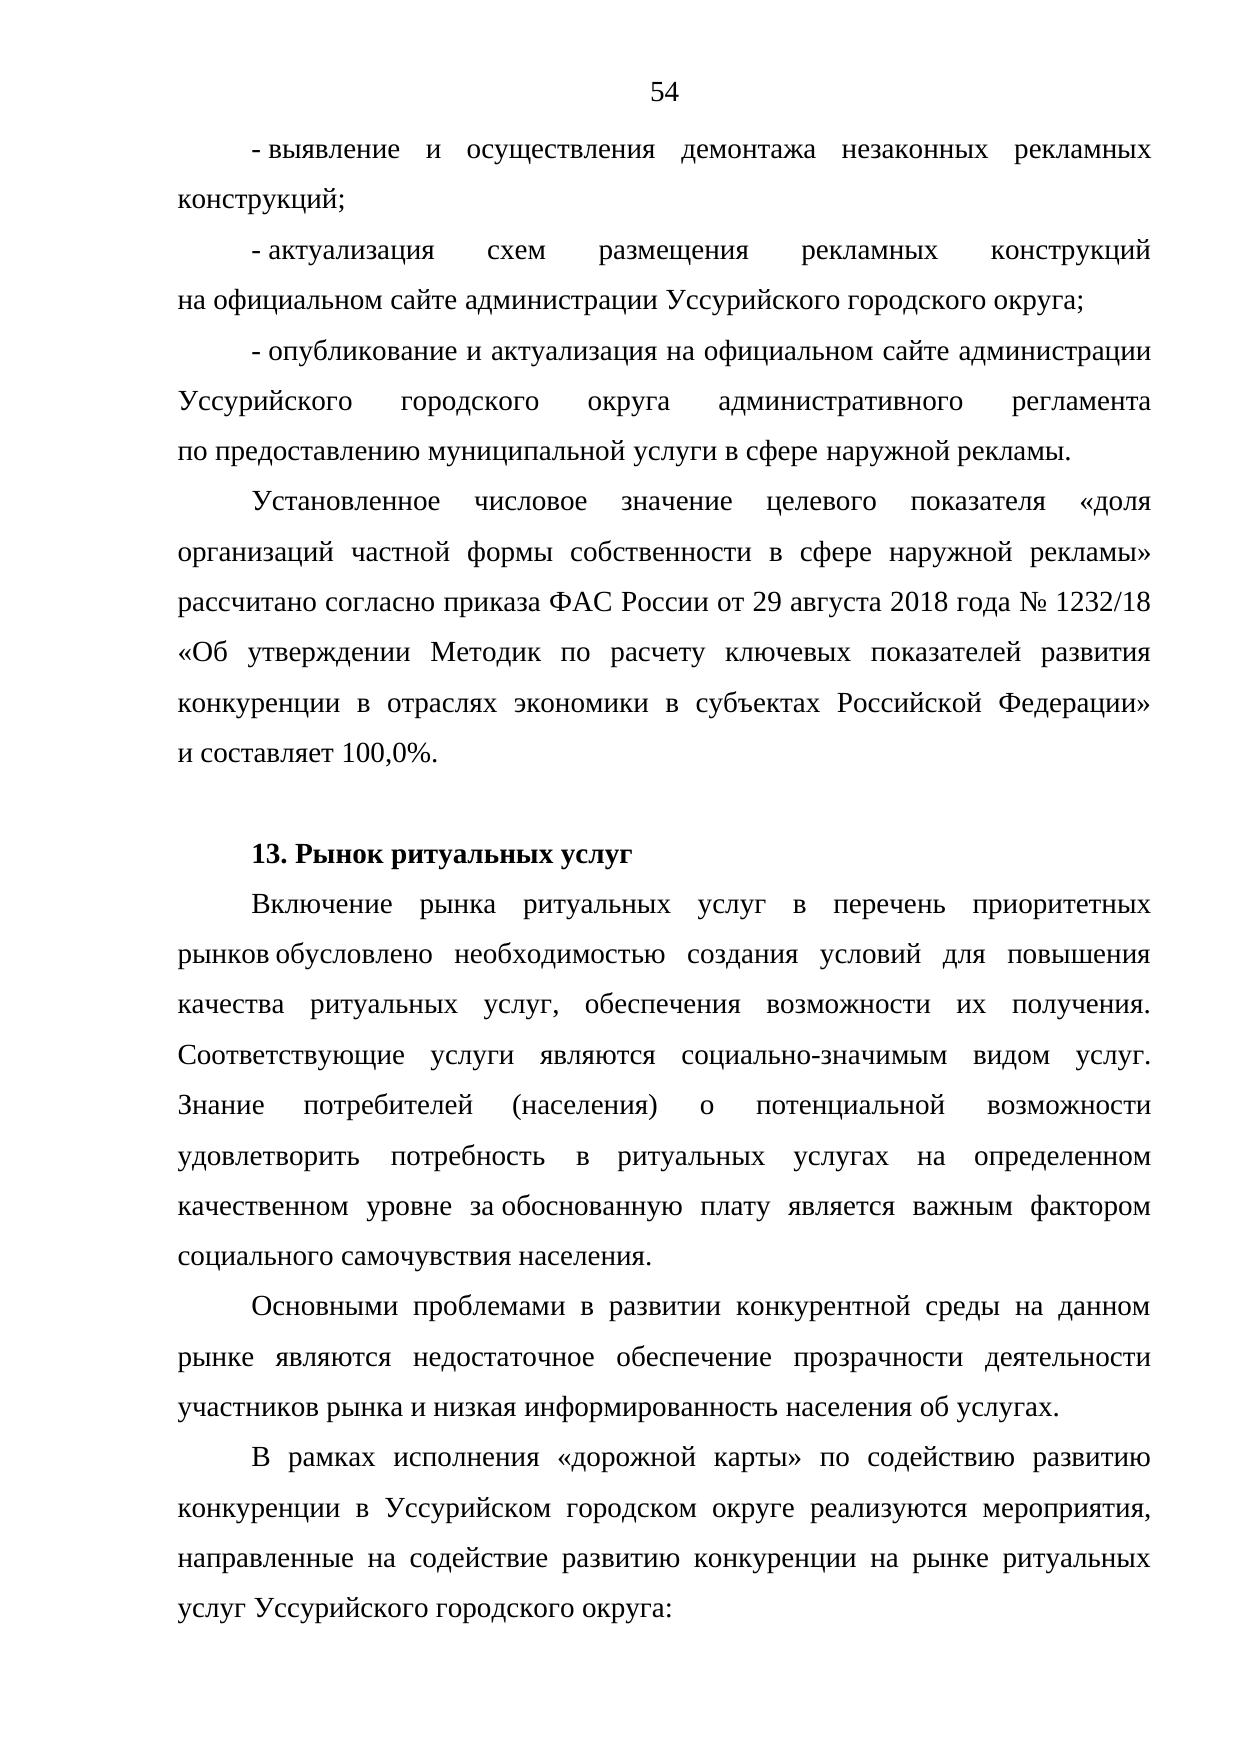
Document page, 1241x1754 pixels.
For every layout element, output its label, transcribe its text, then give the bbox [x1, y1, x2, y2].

text Установленное числовое значение целевого показателя «доля организаций частной формы собственности в сфере наружной рекламы» рассчитано согласно приказа ФАС России от 29 августа 2018 года № 1232/18 «Об утверждении Методик по расчету ключевых показателей развития конкуренции в отраслях экономики в субъектах Российской Федерации» и составляет 100,0%. [177, 483, 1151, 769]
text 13. Рынок ритуальных услуг [177, 836, 1151, 869]
text В рамках исполнения «дорожной карты» по содействию развитию конкуренции в Уссурийском городском округе реализуются мероприятия, направленные на содействие развитию конкуренции на рынке ритуальных услуг Уссурийского городского округа: [177, 1439, 1151, 1624]
text - выявление и осуществления демонтажа незаконных рекламных конструкций; [177, 131, 1151, 215]
text - актуализация схем размещения рекламных конструкций на официальном сайте администрации Уссурийского городского округа; [177, 232, 1151, 316]
text Включение рынка ритуальных услуг в перечень приоритетных рынков обусловлено необходимостью создания условий для повышения качества ритуальных услуг, обеспечения возможности их получения. Соответствующие услуги являются социально-значимым видом услуг. Знание потребителей (населения) о потенциальной возможности удовлетворить потребность в ритуальных услугах на определенном качественном уровне за обоснованную плату является важным фактором социального самочувствия населения. [177, 886, 1151, 1272]
text Основными проблемами в развитии конкурентной среды на данном рынке являются недостаточное обеспечение прозрачности деятельности участников рынка и низкая информированность населения об услугах. [177, 1288, 1151, 1423]
text - опубликование и актуализация на официальном сайте администрации Уссурийского городского округа административного регламента по предоставлению муниципальной услуги в сфере наружной рекламы. [177, 333, 1151, 467]
